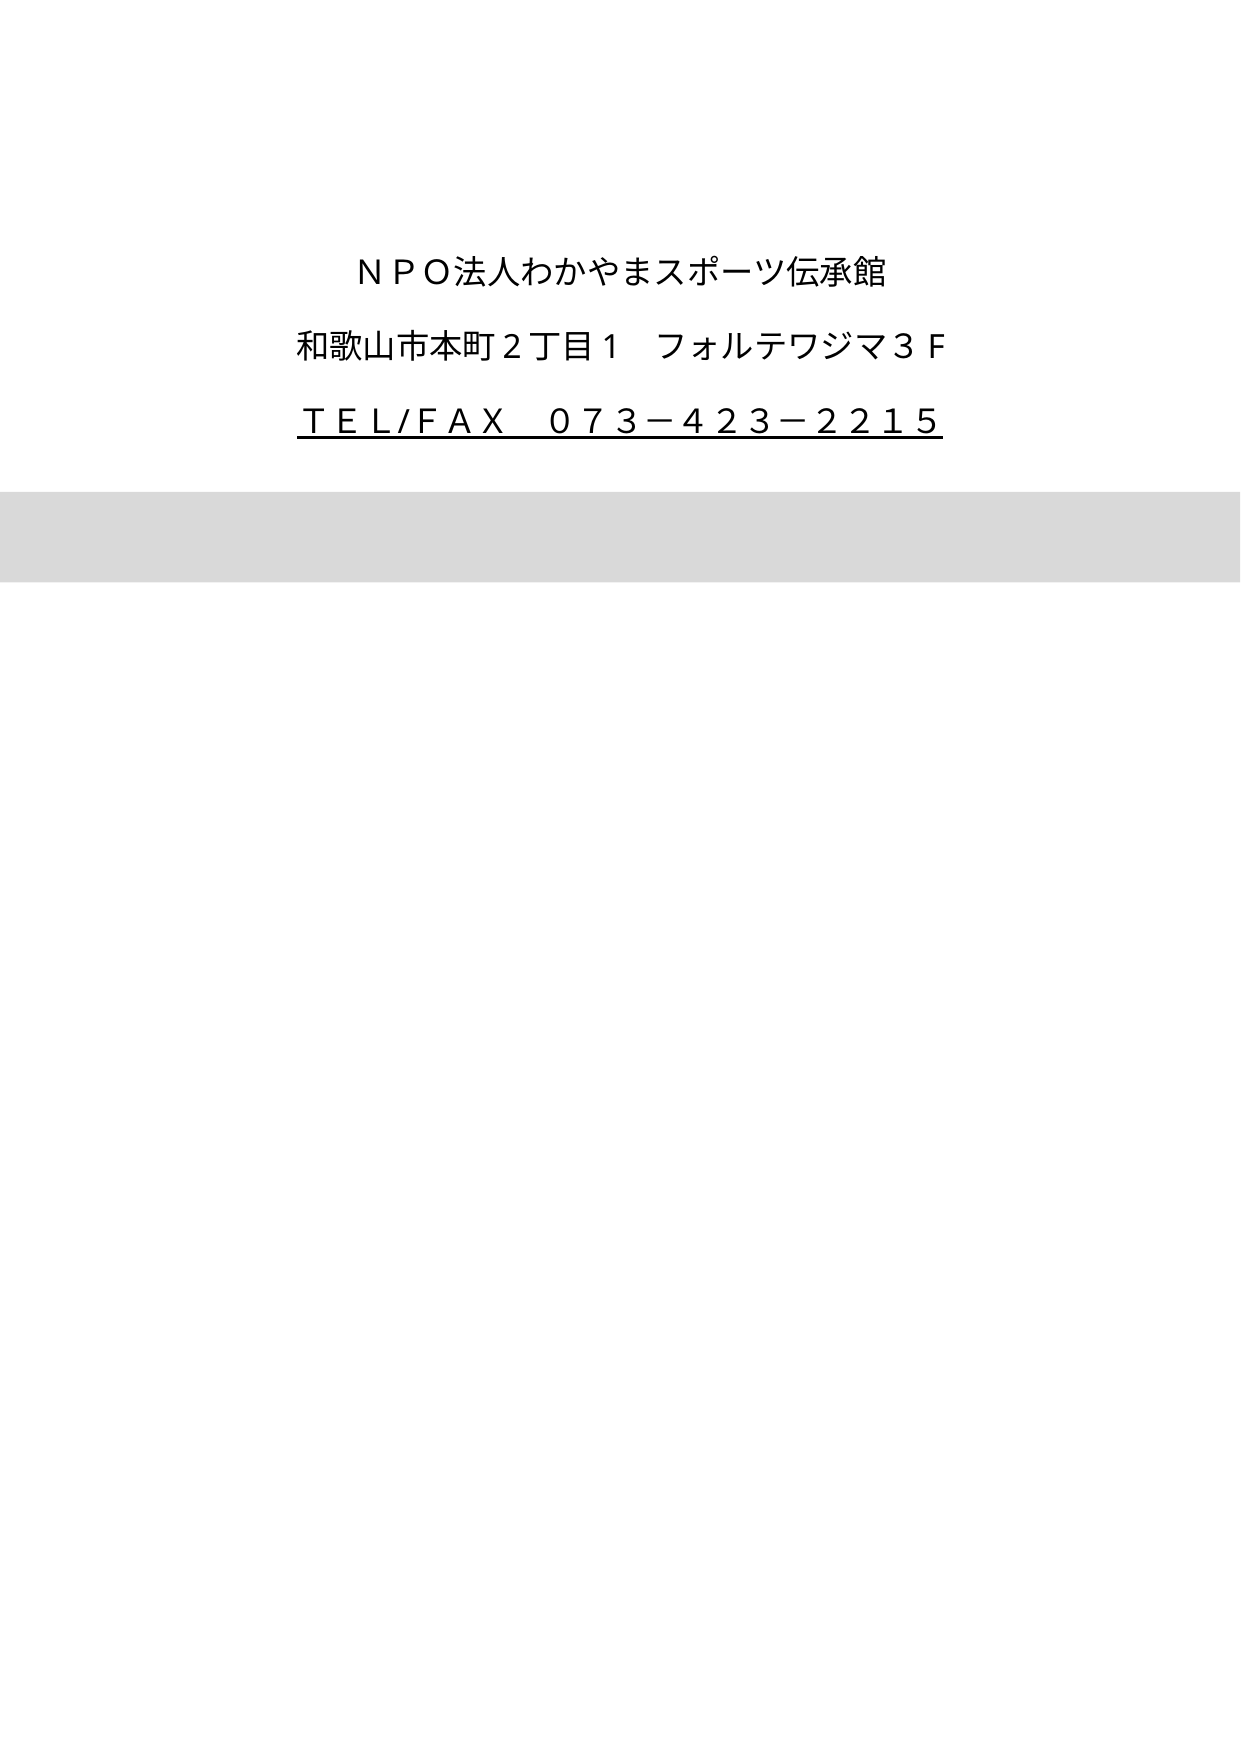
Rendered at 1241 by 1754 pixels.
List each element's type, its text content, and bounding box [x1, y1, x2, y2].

text 和歌山市本町2丁目1 フォルテワジマ３F [112, 307, 1128, 382]
text ＮＰＯ法人わかやまスポーツ伝承館 [112, 232, 1128, 307]
text ＴＥＬ/ＦＡＸ ０７３－４２３－２２１５ [112, 382, 1128, 457]
